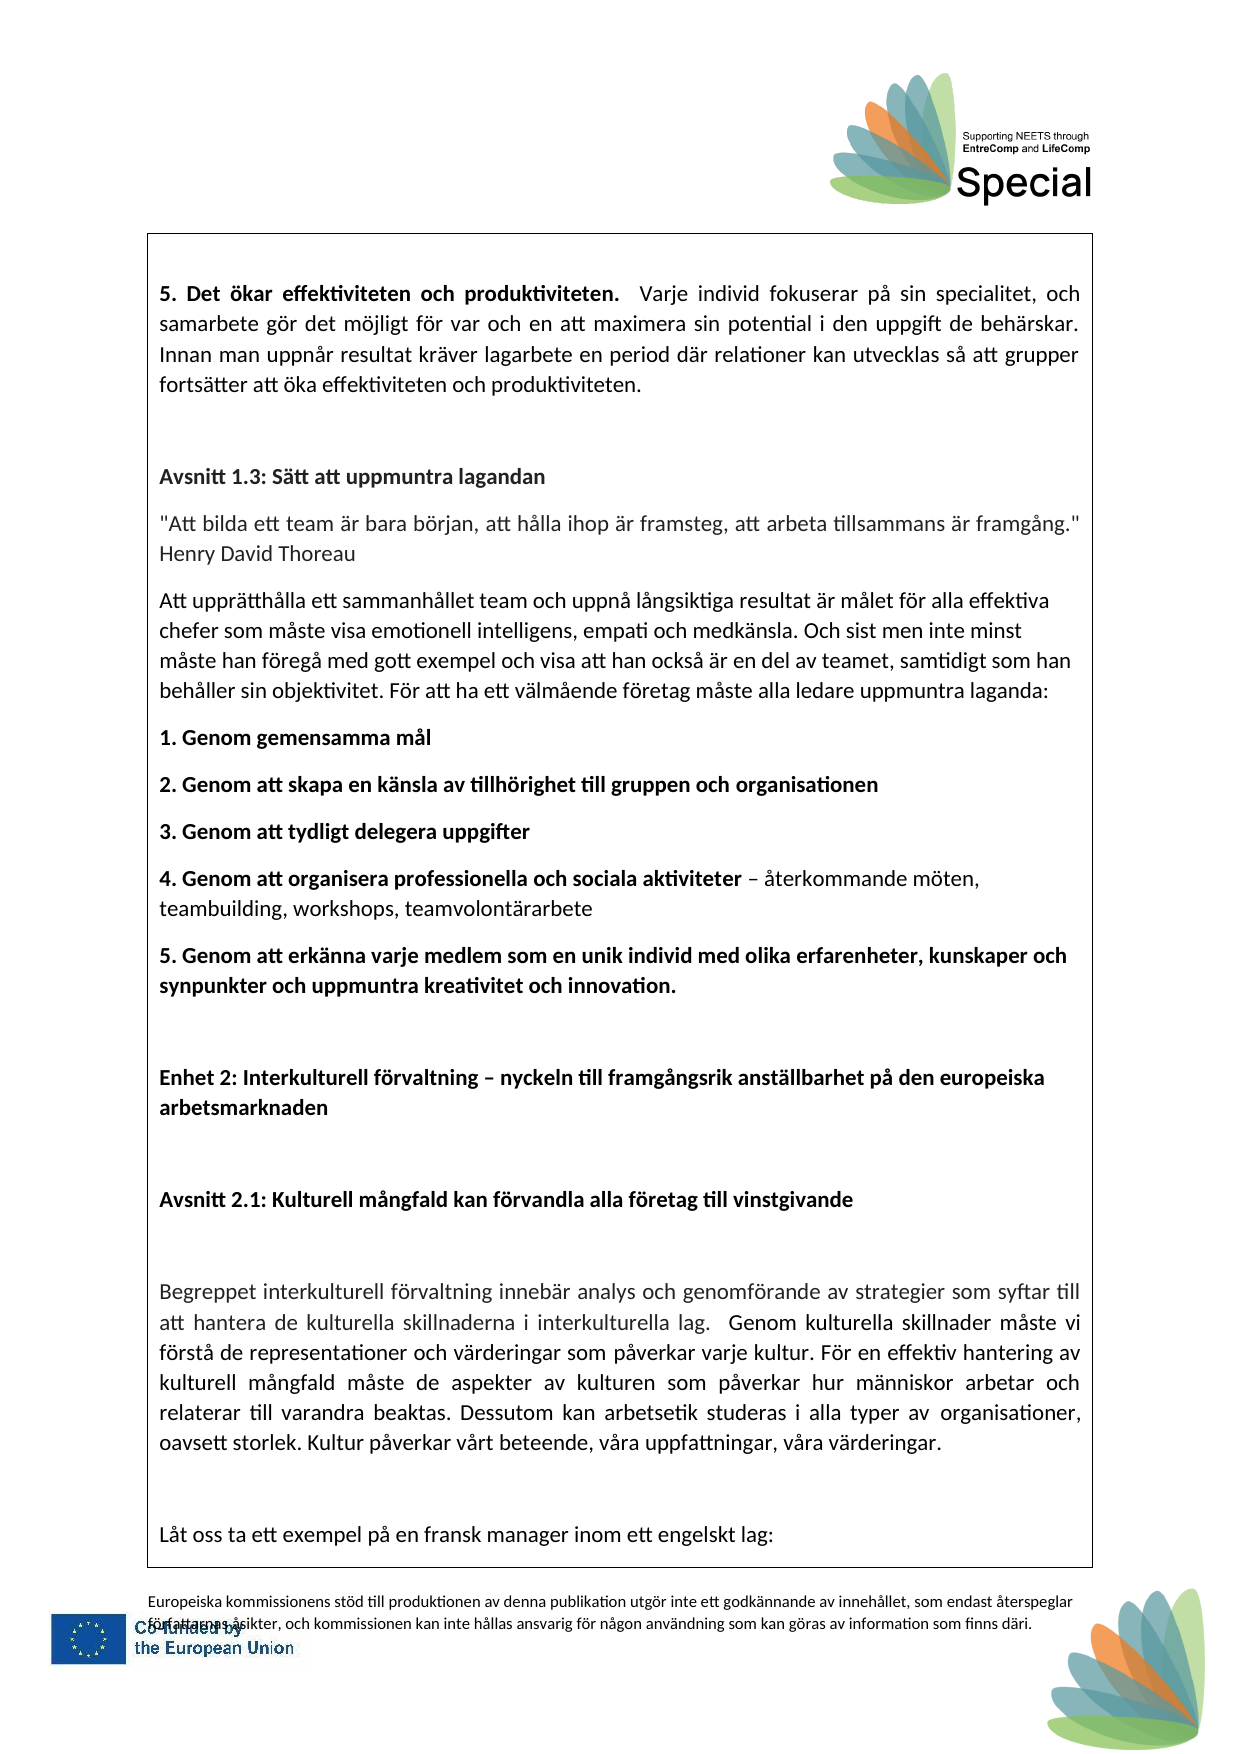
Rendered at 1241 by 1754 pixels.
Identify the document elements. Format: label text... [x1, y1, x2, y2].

picture [1028, 1578, 1207, 1754]
picture [48, 1611, 312, 1667]
picture [830, 73, 1093, 206]
